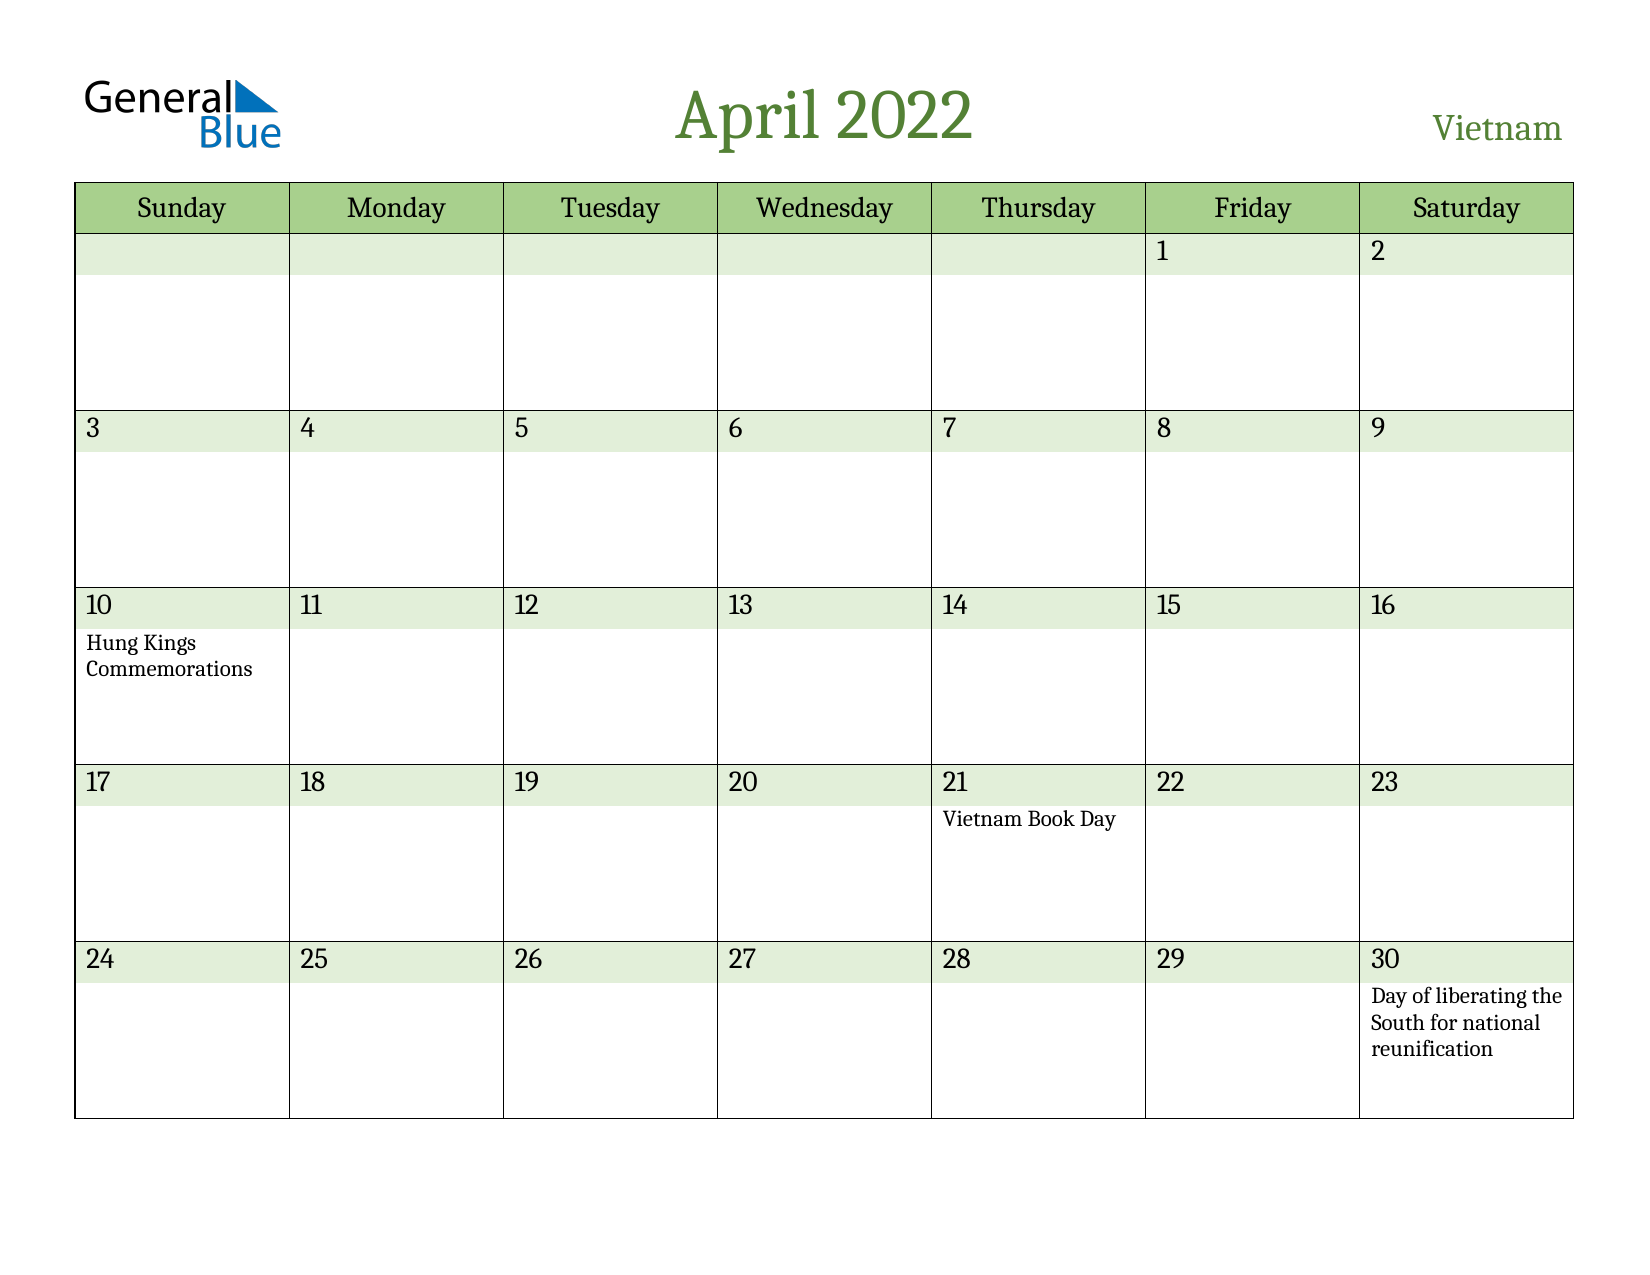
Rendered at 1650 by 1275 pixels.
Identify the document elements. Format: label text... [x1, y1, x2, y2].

table_cell [1146, 275, 1359, 410]
table_cell [718, 806, 931, 941]
table_cell Tuesday [504, 183, 717, 233]
table_cell 23 [1360, 765, 1573, 806]
table_cell 11 [290, 588, 503, 629]
table_cell [76, 806, 289, 941]
table_cell 17 [76, 765, 289, 806]
table_cell [932, 983, 1145, 1118]
table_cell [76, 275, 289, 410]
table_cell 18 [290, 765, 503, 806]
table_header [75, 75, 503, 182]
table_cell [76, 234, 289, 275]
table_cell 28 [932, 942, 1145, 983]
table_cell [1360, 629, 1573, 764]
table_cell [1360, 806, 1573, 941]
table_cell Wednesday [718, 183, 931, 233]
table_cell 27 [718, 942, 931, 983]
table_cell Sunday [76, 183, 289, 233]
table_cell 21 [932, 765, 1145, 806]
table_cell [290, 452, 503, 587]
table_cell [504, 629, 717, 764]
table_cell 5 [504, 411, 717, 452]
table_cell Thursday [932, 183, 1145, 233]
table_cell [932, 452, 1145, 587]
table_cell 14 [932, 588, 1145, 629]
table_header April 2022 [503, 75, 1146, 182]
table_cell 26 [504, 942, 717, 983]
table_cell [1360, 452, 1573, 587]
table_cell [932, 629, 1145, 764]
table_cell [504, 234, 717, 275]
table_cell 10 [76, 588, 289, 629]
table_cell 19 [504, 765, 717, 806]
table_cell [290, 806, 503, 941]
table_cell [290, 629, 503, 764]
table_cell 22 [1146, 765, 1359, 806]
table_cell [76, 983, 289, 1118]
table_cell [1146, 806, 1359, 941]
table_cell [504, 806, 717, 941]
table_cell [1360, 275, 1573, 410]
table_cell Vietnam Book Day [932, 806, 1145, 941]
table_cell [76, 452, 289, 587]
table_cell [504, 275, 717, 410]
table_cell [718, 275, 931, 410]
table_cell [290, 983, 503, 1118]
table_cell [718, 234, 931, 275]
table_cell 24 [76, 942, 289, 983]
table_cell [1146, 452, 1359, 587]
table_cell 1 [1146, 234, 1359, 275]
table_cell 3 [76, 411, 289, 452]
table_cell 6 [718, 411, 931, 452]
table_cell [290, 234, 503, 275]
table_cell Hung Kings Commemorations [76, 629, 289, 764]
table_cell Friday [1146, 183, 1359, 233]
table_cell 13 [718, 588, 931, 629]
table_cell 7 [932, 411, 1145, 452]
table_cell [504, 983, 717, 1118]
table_cell 25 [290, 942, 503, 983]
table_cell [718, 983, 931, 1118]
table_cell 8 [1146, 411, 1359, 452]
table_cell 2 [1360, 234, 1573, 275]
table_cell [932, 275, 1145, 410]
table_cell 4 [290, 411, 503, 452]
table_cell 29 [1146, 942, 1359, 983]
table_cell [290, 275, 503, 410]
table_cell [1146, 629, 1359, 764]
table_cell Day of liberating the South for national reunification [1360, 983, 1573, 1118]
table_header Vietnam [1146, 75, 1574, 182]
table_cell [718, 452, 931, 587]
table_cell Saturday [1360, 183, 1573, 233]
table_cell Monday [290, 183, 503, 233]
table_cell 9 [1360, 411, 1573, 452]
picture [85, 80, 281, 148]
table_cell [504, 452, 717, 587]
table_cell 15 [1146, 588, 1359, 629]
table_cell [932, 234, 1145, 275]
table_cell [1146, 983, 1359, 1118]
table_cell 30 [1360, 942, 1573, 983]
table_cell 16 [1360, 588, 1573, 629]
table_cell [718, 629, 931, 764]
table_cell 12 [504, 588, 717, 629]
table_cell 20 [718, 765, 931, 806]
